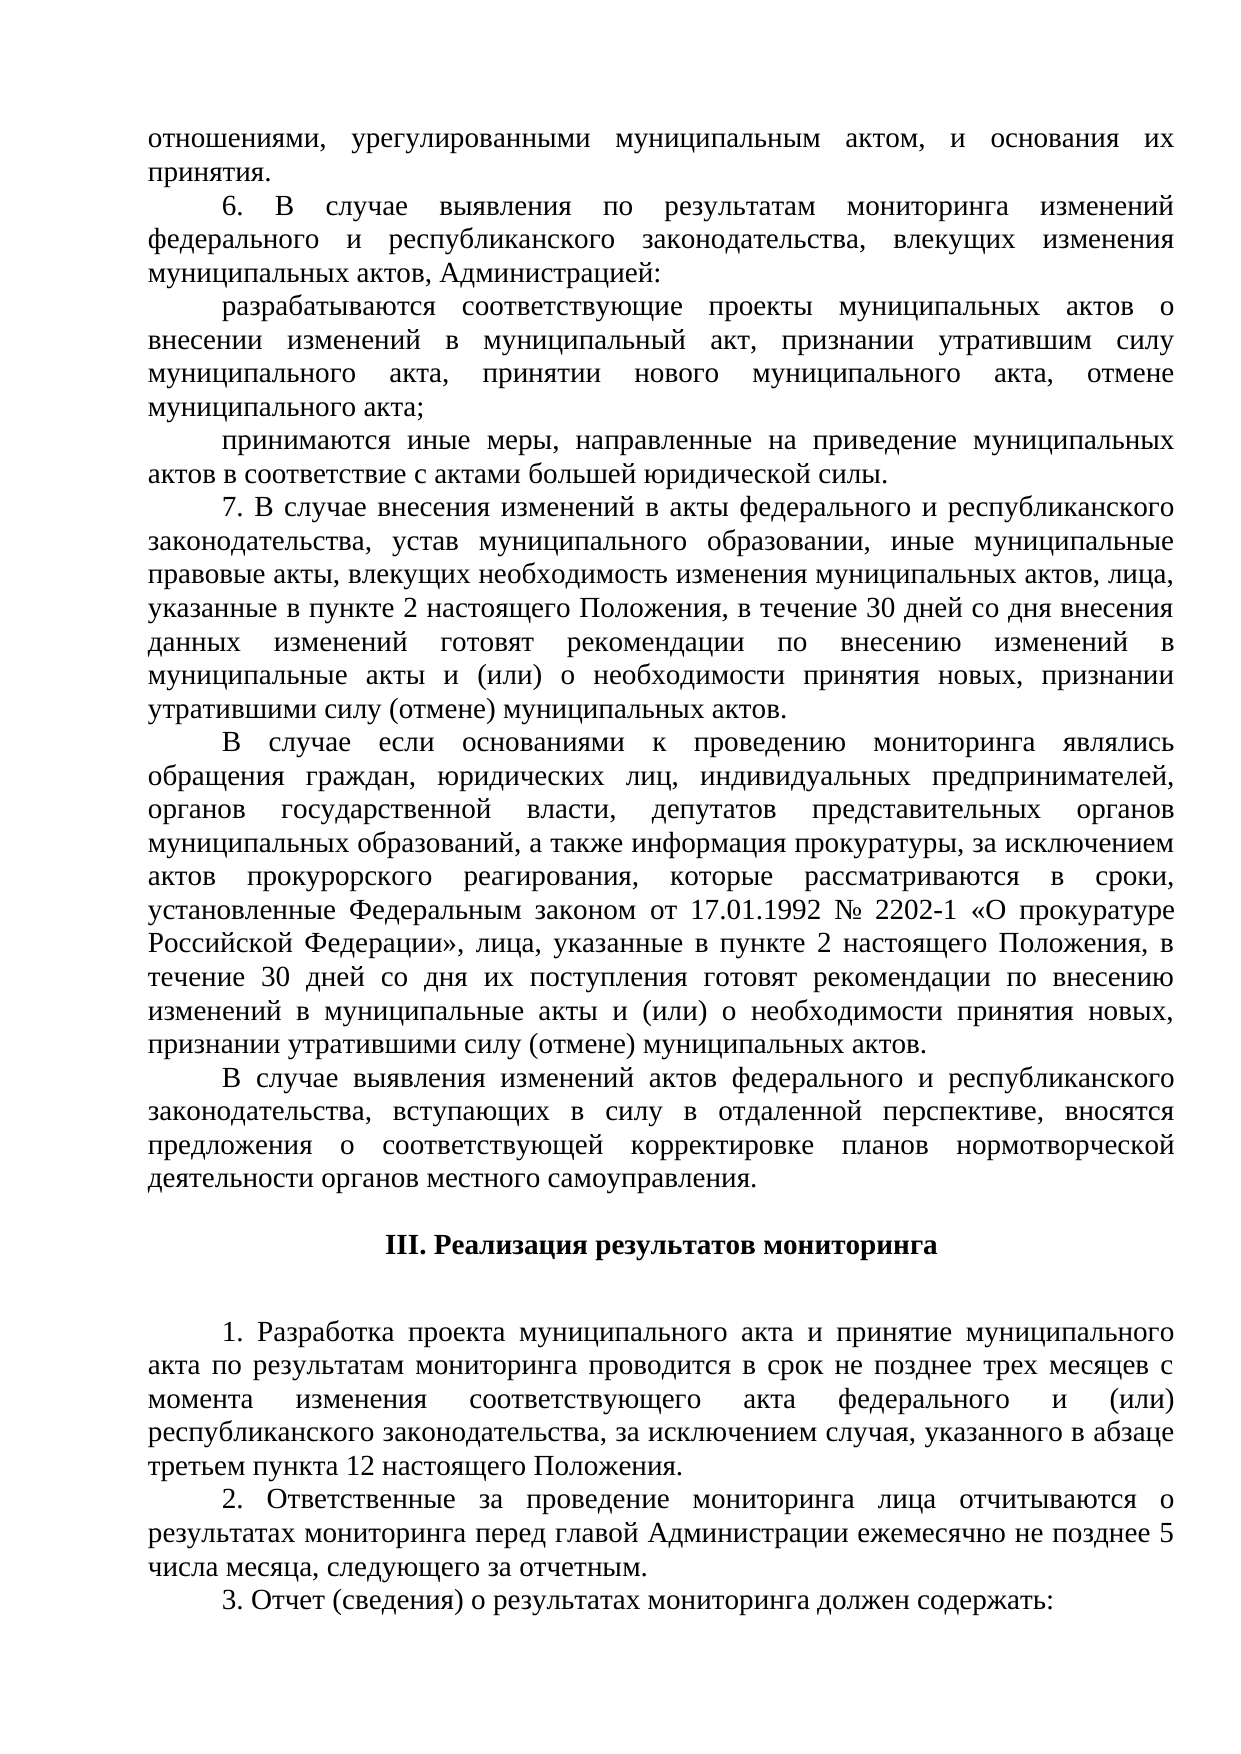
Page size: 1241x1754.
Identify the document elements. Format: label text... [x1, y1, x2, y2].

text В случае выявления изменений актов федерального и республиканского законодательства, вступающих в силу в отдаленной перспективе, вносятся предложения о соответствующей корректировке планов нормотворческой деятельности органов местного самоуправления. [148, 1060, 1175, 1194]
text 7. В случае внесения изменений в акты федерального и республиканского законодательства, устав муниципального образовании, иные муниципальные правовые акты, влекущих необходимость изменения муниципальных актов, лица, указанные в пункте 2 настоящего Положения, в течение 30 дней со дня внесения данных изменений готовят рекомендации по внесению изменений в муниципальные акты и (или) о необходимости принятия новых, признании утратившими силу (отмене) муниципальных актов. [148, 489, 1175, 724]
text 6. В случае выявления по результатам мониторинга изменений федерального и республиканского законодательства, влекущих изменения муниципальных актов, Администрацией: [148, 188, 1175, 288]
text разрабатываются соответствующие проекты муниципальных актов о внесении изменений в муниципальный акт, признании утратившим силу муниципального акта, принятии нового муниципального акта, отмене муниципального акта; [148, 288, 1175, 422]
text В случае если основаниями к проведению мониторинга являлись обращения граждан, юридических лиц, индивидуальных предпринимателей, органов государственной власти, депутатов представительных органов муниципальных образований, а также информация прокуратуры, за исключением актов прокурорского реагирования, которые рассматриваются в сроки, установленные Федеральным законом от 17.01.1992 № 2202-1 «О прокуратуре Российской Федерации», лица, указанные в пункте 2 настоящего Положения, в течение 30 дней со дня их поступления готовят рекомендации по внесению изменений в муниципальные акты и (или) о необходимости принятия новых, признании утратившими силу (отмене) муниципальных актов. [148, 724, 1175, 1060]
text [148, 121, 1175, 188]
text 2. Ответственные за проведение мониторинга лица отчитываются о результатах мониторинга перед главой Администрации ежемесячно не позднее 5 числа месяца, следующего за отчетным. [148, 1482, 1175, 1582]
text принимаются иные меры, направленные на приведение муниципальных актов в соответствие с актами большей юридической силы. [148, 422, 1175, 489]
text 1. Разработка проекта муниципального акта и принятие муниципального акта по результатам мониторинга проводится в срок не позднее трех месяцев с момента изменения соответствующего акта федерального и (или) республиканского законодательства, за исключением случая, указанного в абзаце третьем пункта 12 настоящего Положения. [148, 1314, 1175, 1482]
text III. Реализация результатов мониторинга [148, 1227, 1175, 1261]
text 3. Отчет (сведения) о результатах мониторинга должен содержать: [148, 1582, 1175, 1616]
